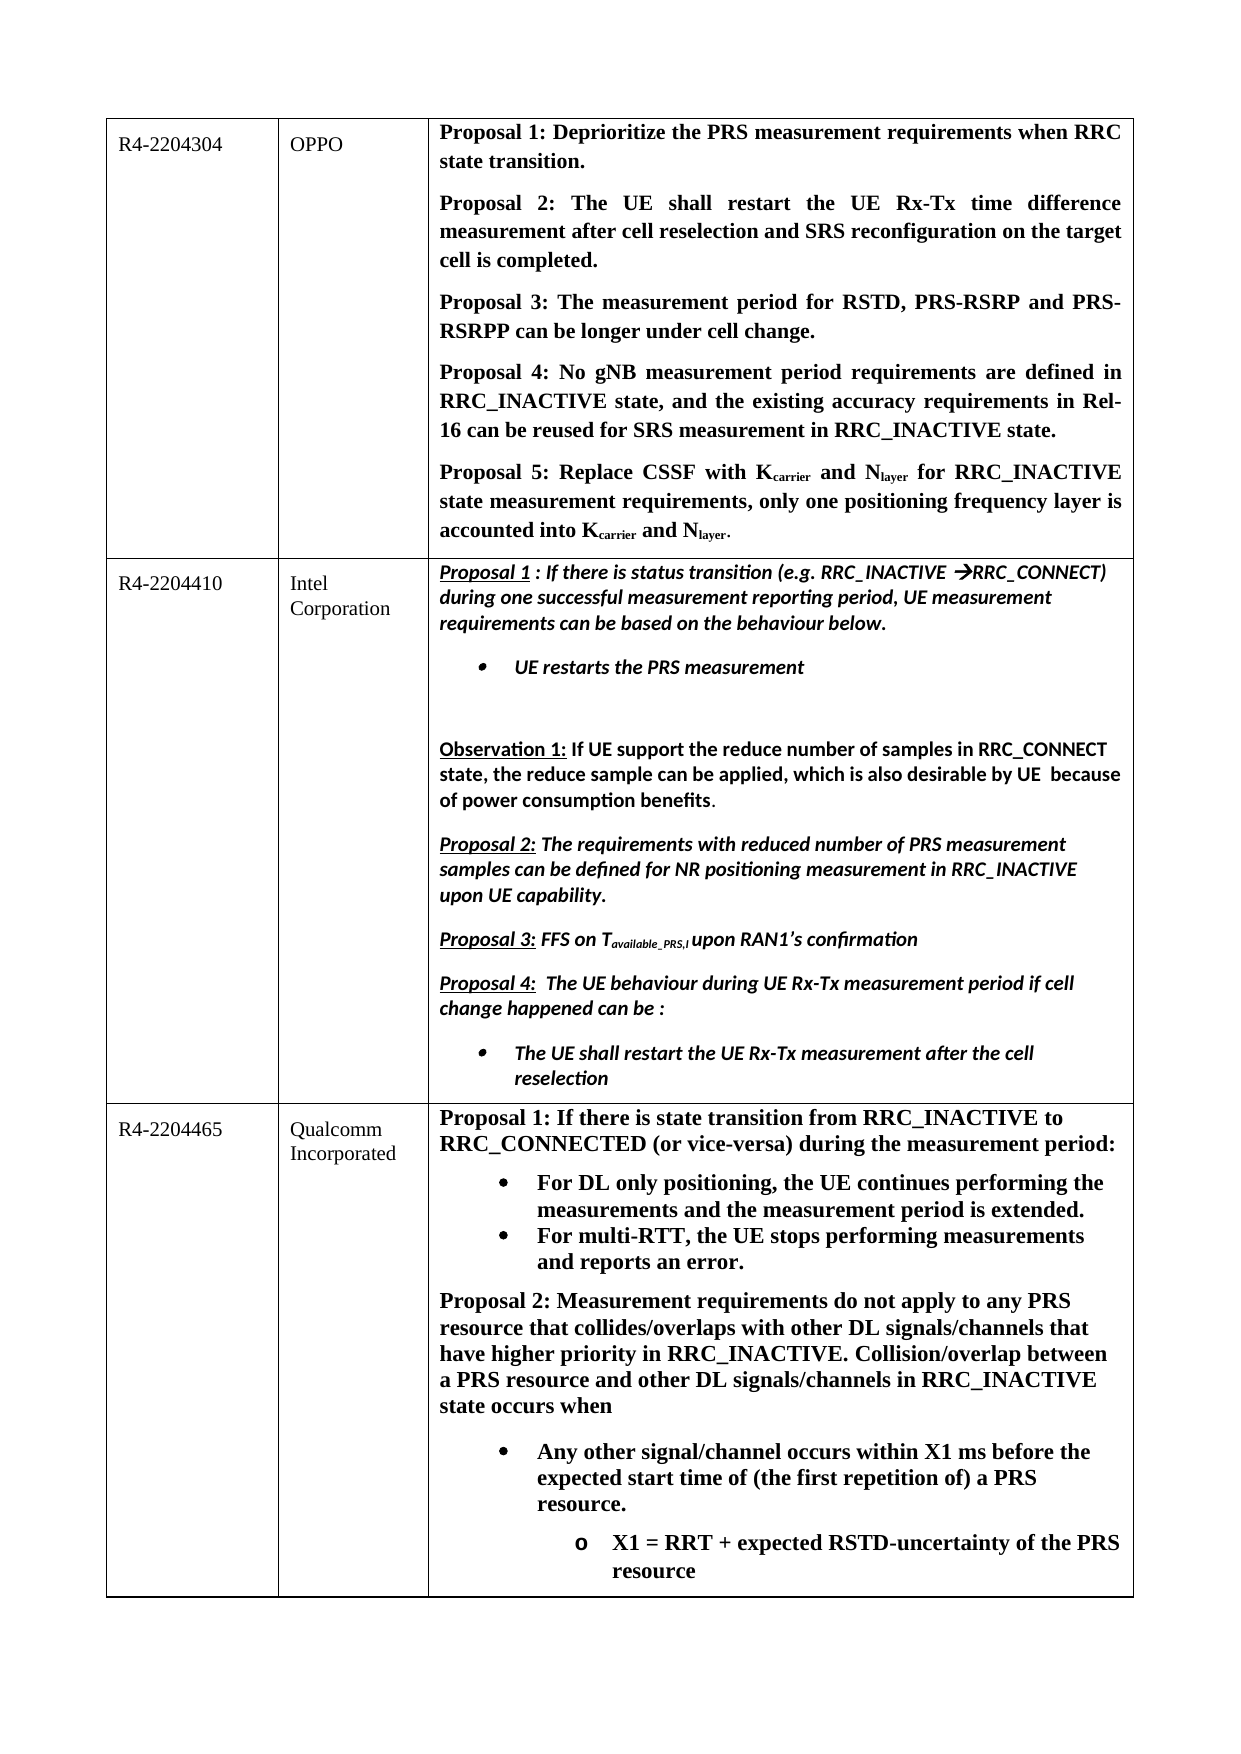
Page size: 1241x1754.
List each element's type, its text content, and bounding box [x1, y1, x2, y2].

table_cell OPPO [279, 119, 428, 558]
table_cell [429, 1104, 1133, 1596]
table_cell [279, 1104, 428, 1596]
table_cell Intel Corporation [279, 559, 428, 1103]
table_cell Proposal 1: Deprioritize the PRS measurement requirements when RRC state transition. Proposal 2: The UE shall restart the UE Rx-Tx time difference measurement after cell reselection and SRS reconfiguration on the target cell is completed. Proposal 3: The measurement period for RSTD, PRS-RSRP and PRS-RSRPP can be longer under cell change. Proposal 4: No gNB measurement period requirements are defined in RRC_INACTIVE state, and the existing accuracy requirements in Rel-16 can be reused for SRS measurement in RRC_INACTIVE state. Proposal 5: Replace CSSF with Kcarrier and Nlayer for RRC_INACTIVE state measurement requirements, only one positioning frequency layer is accounted into Kcarrier and Nlayer. [429, 119, 1133, 558]
table_cell R4-2204465 [107, 1104, 278, 1596]
table_cell R4-2204410 [107, 559, 278, 1103]
table_cell R4-2204304 [107, 119, 278, 558]
table_cell Proposal 1 : If there is status transition (e.g. RRC_INACTIVE RRC_CONNECT) during one successful measurement reporting period, UE measurement requirements can be based on the behaviour below. UE restarts the PRS measurement Observation 1: If UE support the reduce number of samples in RRC_CONNECT state, the reduce sample can be applied, which is also desirable by UE because of power consumption benefits. Proposal 2: The requirements with reduced number of PRS measurement samples can be defined for NR positioning measurement in RRC_INACTIVE upon UE capability. Proposal 3: FFS on Tavailable_PRS,I upon RAN1’s confirmation Proposal 4: The UE behaviour during UE Rx-Tx measurement period if cell change happened can be : The UE shall restart the UE Rx-Tx measurement after the cell reselection [429, 559, 1133, 1103]
